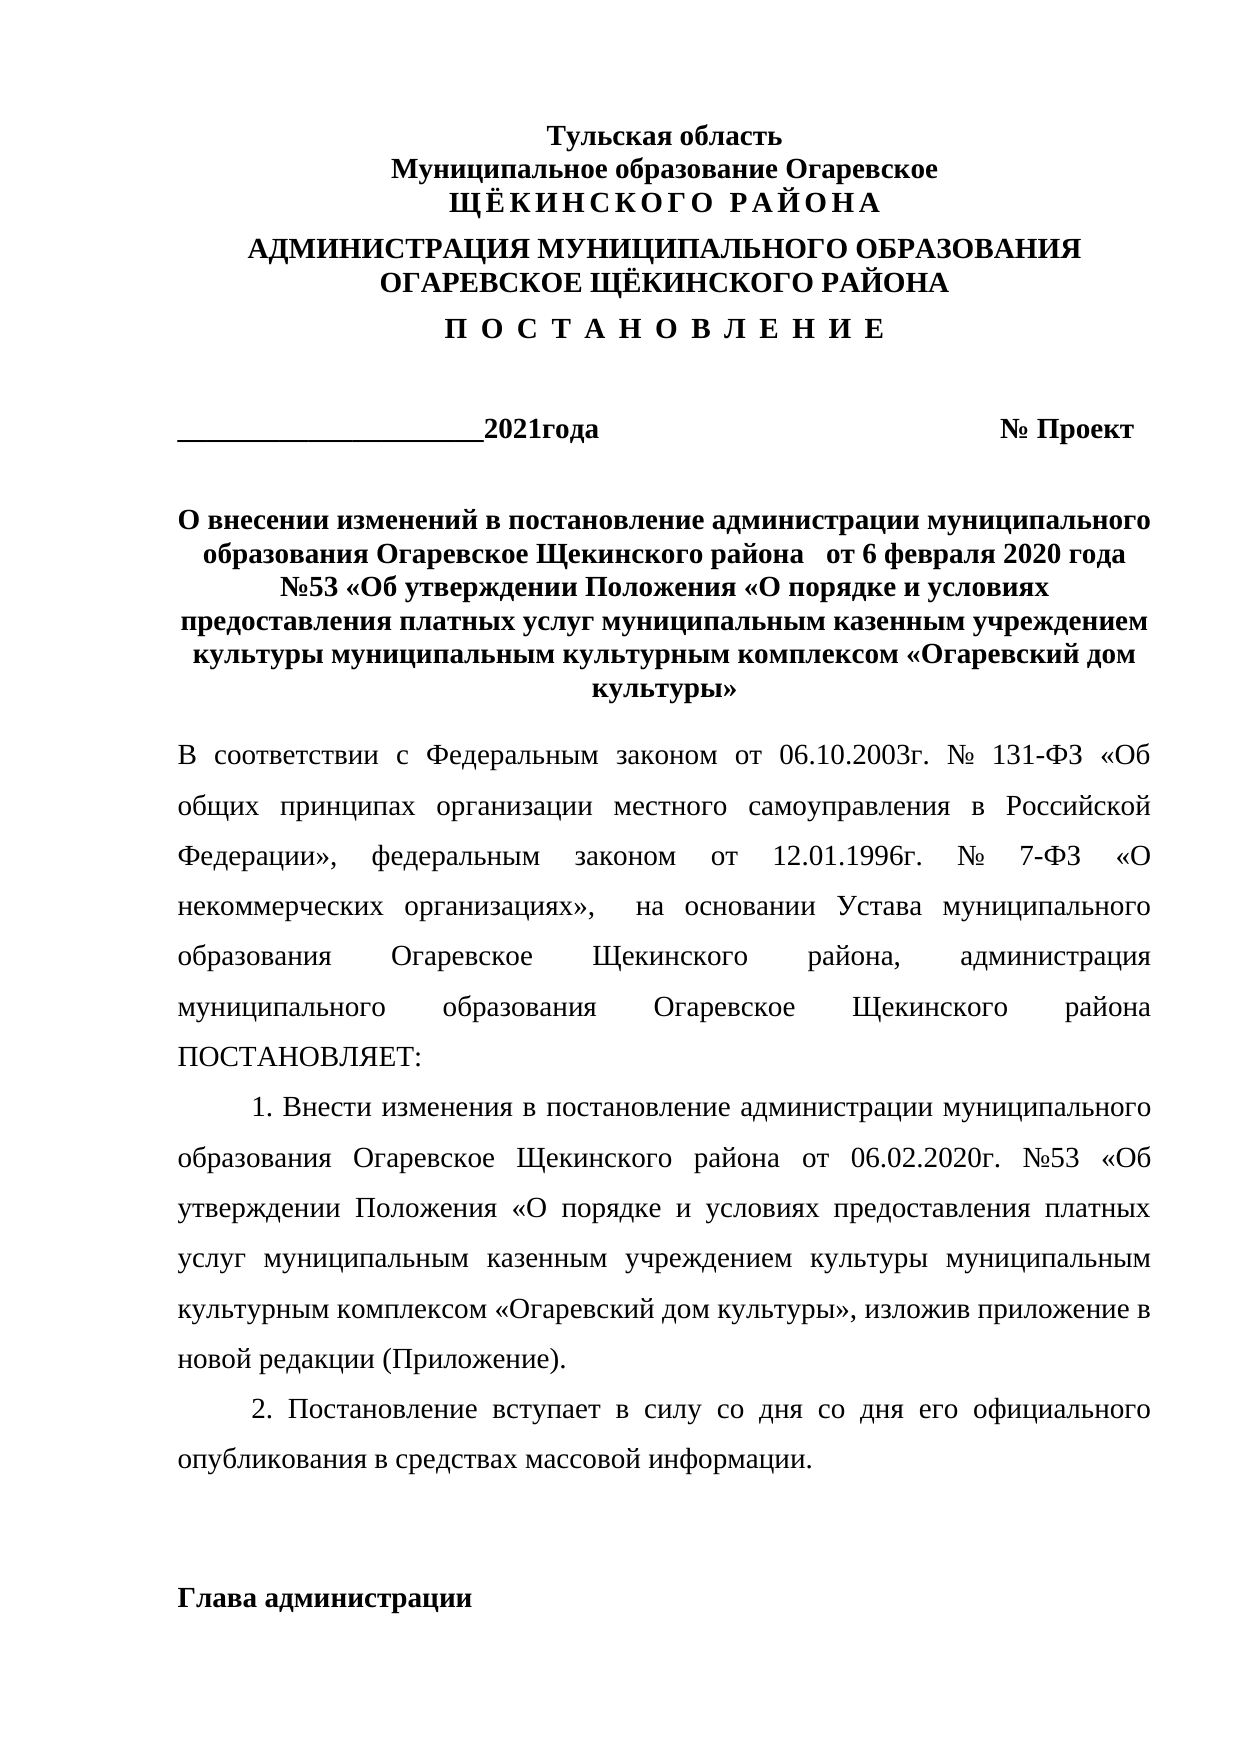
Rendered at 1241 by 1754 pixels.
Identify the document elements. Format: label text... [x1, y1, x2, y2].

text О внесении изменений в постановление администрации муниципального образования Огаревское Щекинского района от 6 февраля 2020 года №53 «Об утверждении Положения «О порядке и условиях предоставления платных услуг муниципальным казенным учреждением культуры муниципальным культурным комплексом «Огаревский дом культуры» [177, 502, 1152, 704]
text _____________________2021года № Проект [177, 411, 1152, 445]
text 2. Постановление вступает в силу со дня со дня его официального опубликования в средствах массовой информации. [177, 1391, 1152, 1475]
text 1. Внести изменения в постановление администрации муниципального образования Огаревское Щекинского района от 06.02.2020г. №53 «Об утверждении Положения «О порядке и условиях предоставления платных услуг муниципальным казенным учреждением культуры муниципальным культурным комплексом «Огаревский дом культуры», изложив приложение в новой редакции (Приложение). [177, 1089, 1152, 1374]
text В соответствии с Федеральным законом от 06.10.2003г. № 131-ФЗ «Об общих принципах организации местного самоуправления в Российской Федерации», федеральным законом от 12.01.1996г. № 7-ФЗ «О некоммерческих организациях», на основании Устава муниципального образования Огаревское Щекинского района, администрация муниципального образования Огаревское Щекинского района ПОСТАНОВЛЯЕТ: [177, 737, 1152, 1073]
text Муниципальное образование Огаревское [177, 152, 1152, 185]
text Глава администрации [177, 1580, 1152, 1613]
text АДМИНИСТРАЦИЯ МУНИЦИПАЛЬНОГО ОБРАЗОВАНИЯ ОГАРЕВСКОЕ ЩЁКИНСКОГО РАЙОНА [177, 231, 1152, 298]
text ЩЁКИНСКОГО РАЙОНА [177, 185, 1152, 219]
text П О С Т А Н О В Л Е Н И Е [177, 311, 1152, 344]
text Тульская область [177, 118, 1152, 152]
